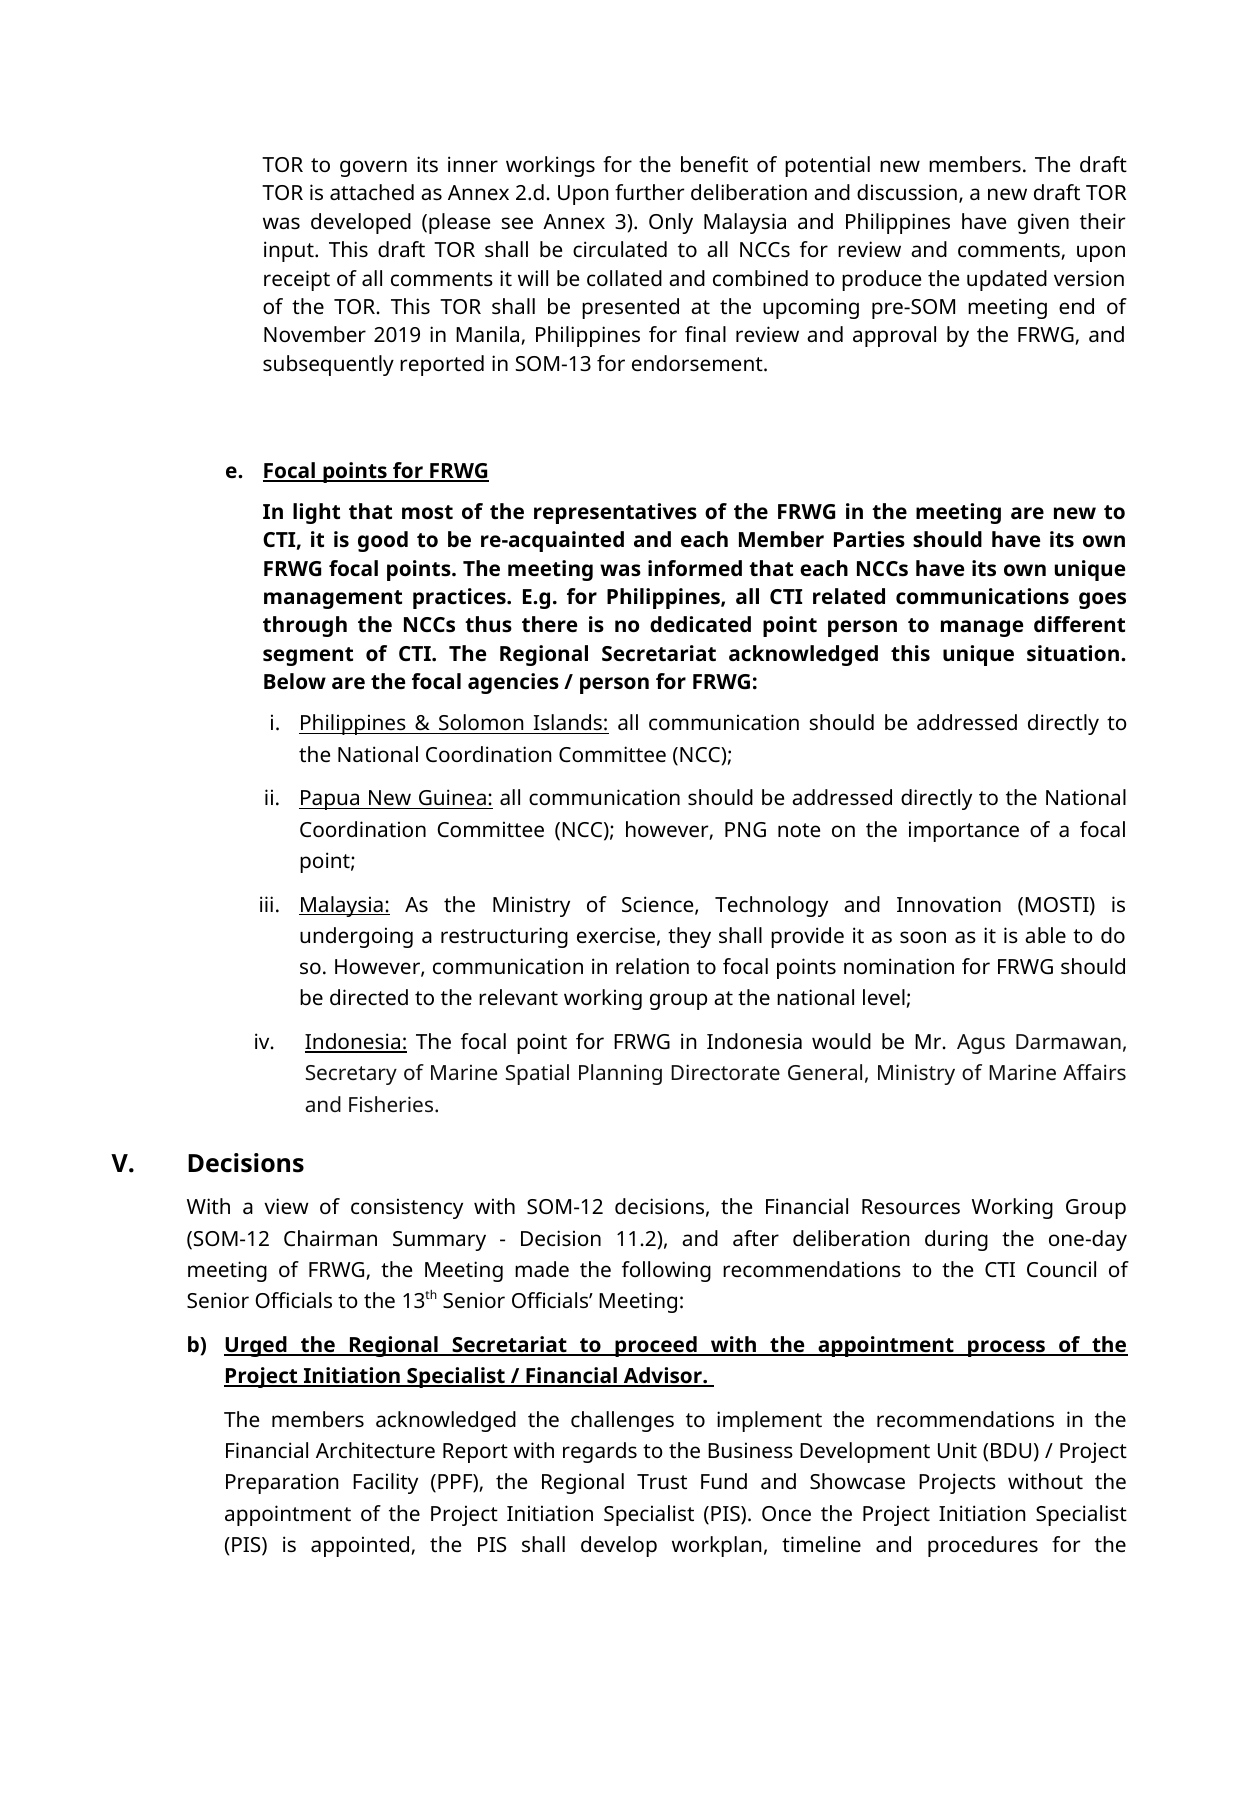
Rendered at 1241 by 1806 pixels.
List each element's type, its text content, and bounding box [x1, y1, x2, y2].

list Malaysia: As the Ministry of Science, Technology and Innovation (MOSTI) is undergoing a restructuring exercise, they shall provide it as soon as it is able to do so. However, communication in relation to focal points nomination for FRWG should be directed to the relevant working group at the national level; [280, 890, 1128, 1012]
text In light that most of the representatives of the FRWG in the meeting are new to CTI, it is good to be re-acquainted and each Member Parties should have its own FRWG focal points. The meeting was informed that each NCCs have its own unique management practices. E.g. for Philippines, all CTI related communications goes through the NCCs thus there is no dedicated point person to manage different segment of CTI. The Regional Secretariat acknowledged this unique situation. Below are the focal agencies / person for FRWG: [262, 497, 1128, 696]
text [224, 1405, 1128, 1558]
list Papua New Guinea: all communication should be addressed directly to the National Coordination Committee (NCC); however, PNG note on the importance of a focal point; [280, 783, 1128, 874]
text With a view of consistency with SOM-12 decisions, the Financial Resources Working Group (SOM-12 Chairman Summary - Decision 11.2), and after deliberation during the one-day meeting of FRWG, the Meeting made the following recommendations to the CTI Council of Senior Officials to the 13th Senior Officials’ Meeting: [186, 1192, 1128, 1315]
list Urged the Regional Secretariat to proceed with the appointment process of the Project Initiation Specialist / Financial Advisor. [186, 1330, 1128, 1390]
list Decisions [111, 1146, 1128, 1180]
list Indonesia: The focal point for FRWG in Indonesia would be Mr. Agus Darmawan, Secretary of Marine Spatial Planning Directorate General, Ministry of Marine Affairs and Fisheries. [275, 1027, 1128, 1118]
list Philippines & Solomon Islands: all communication should be addressed directly to the National Coordination Committee (NCC); [280, 708, 1128, 768]
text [262, 150, 1128, 377]
list Focal points for FRWG [225, 456, 1128, 484]
